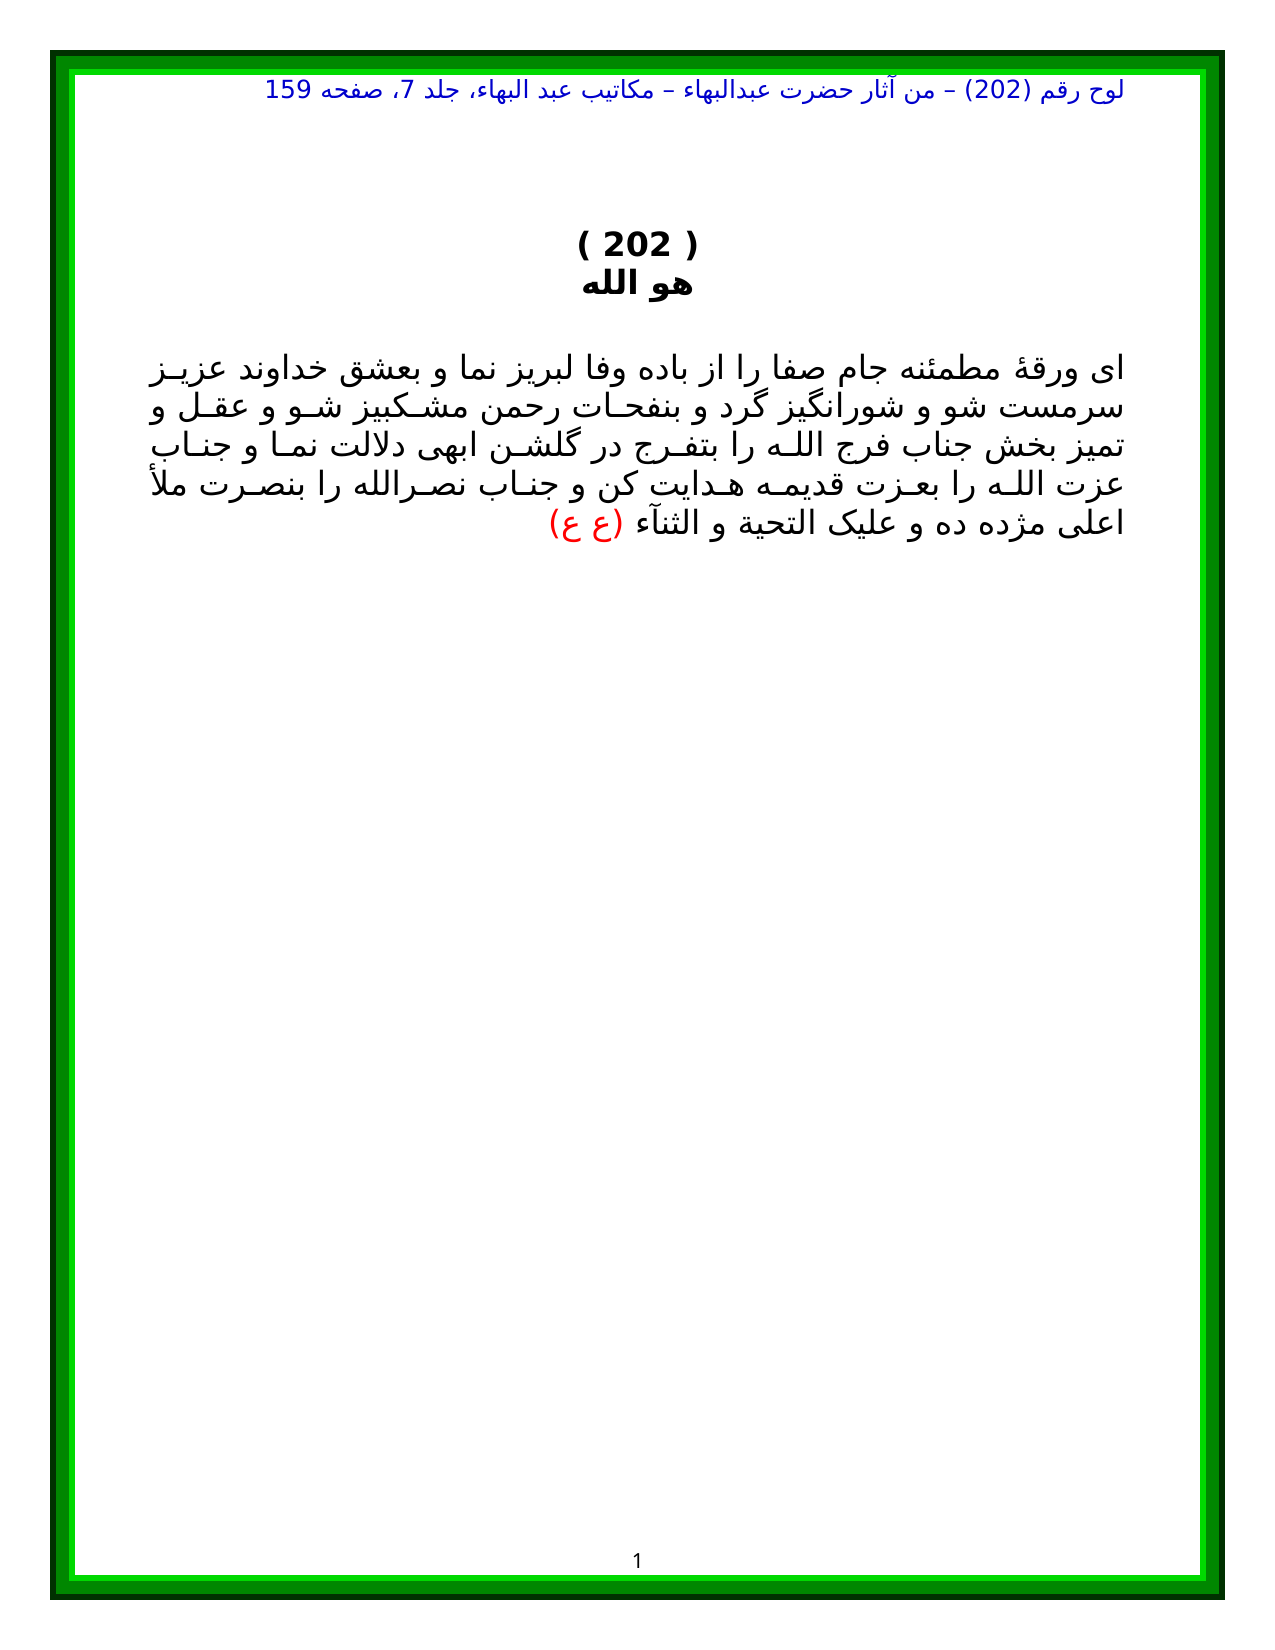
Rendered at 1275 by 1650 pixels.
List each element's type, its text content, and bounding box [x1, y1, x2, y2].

text ای ورقۀ مطمئنه جام صفا را از باده وفا لبریز نما و بعشق خداوند عزیز سرمست شو و شورانگیز گرد و بنفحات رحمن مشکبیز شو و عقل و تمیز بخش جناب فرج الله را بتفرج در گلشن ابهی دلالت نما و جناب عزت الله را بعزت قدیمه هدایت کن و جناب نصرالله را بنصرت ملأ اعلی مژده ده و علیک التحیة و الثنآء (ع ع) [150, 348, 1125, 542]
text هو الله [150, 264, 1125, 303]
text ( 202 ) [150, 225, 1125, 264]
